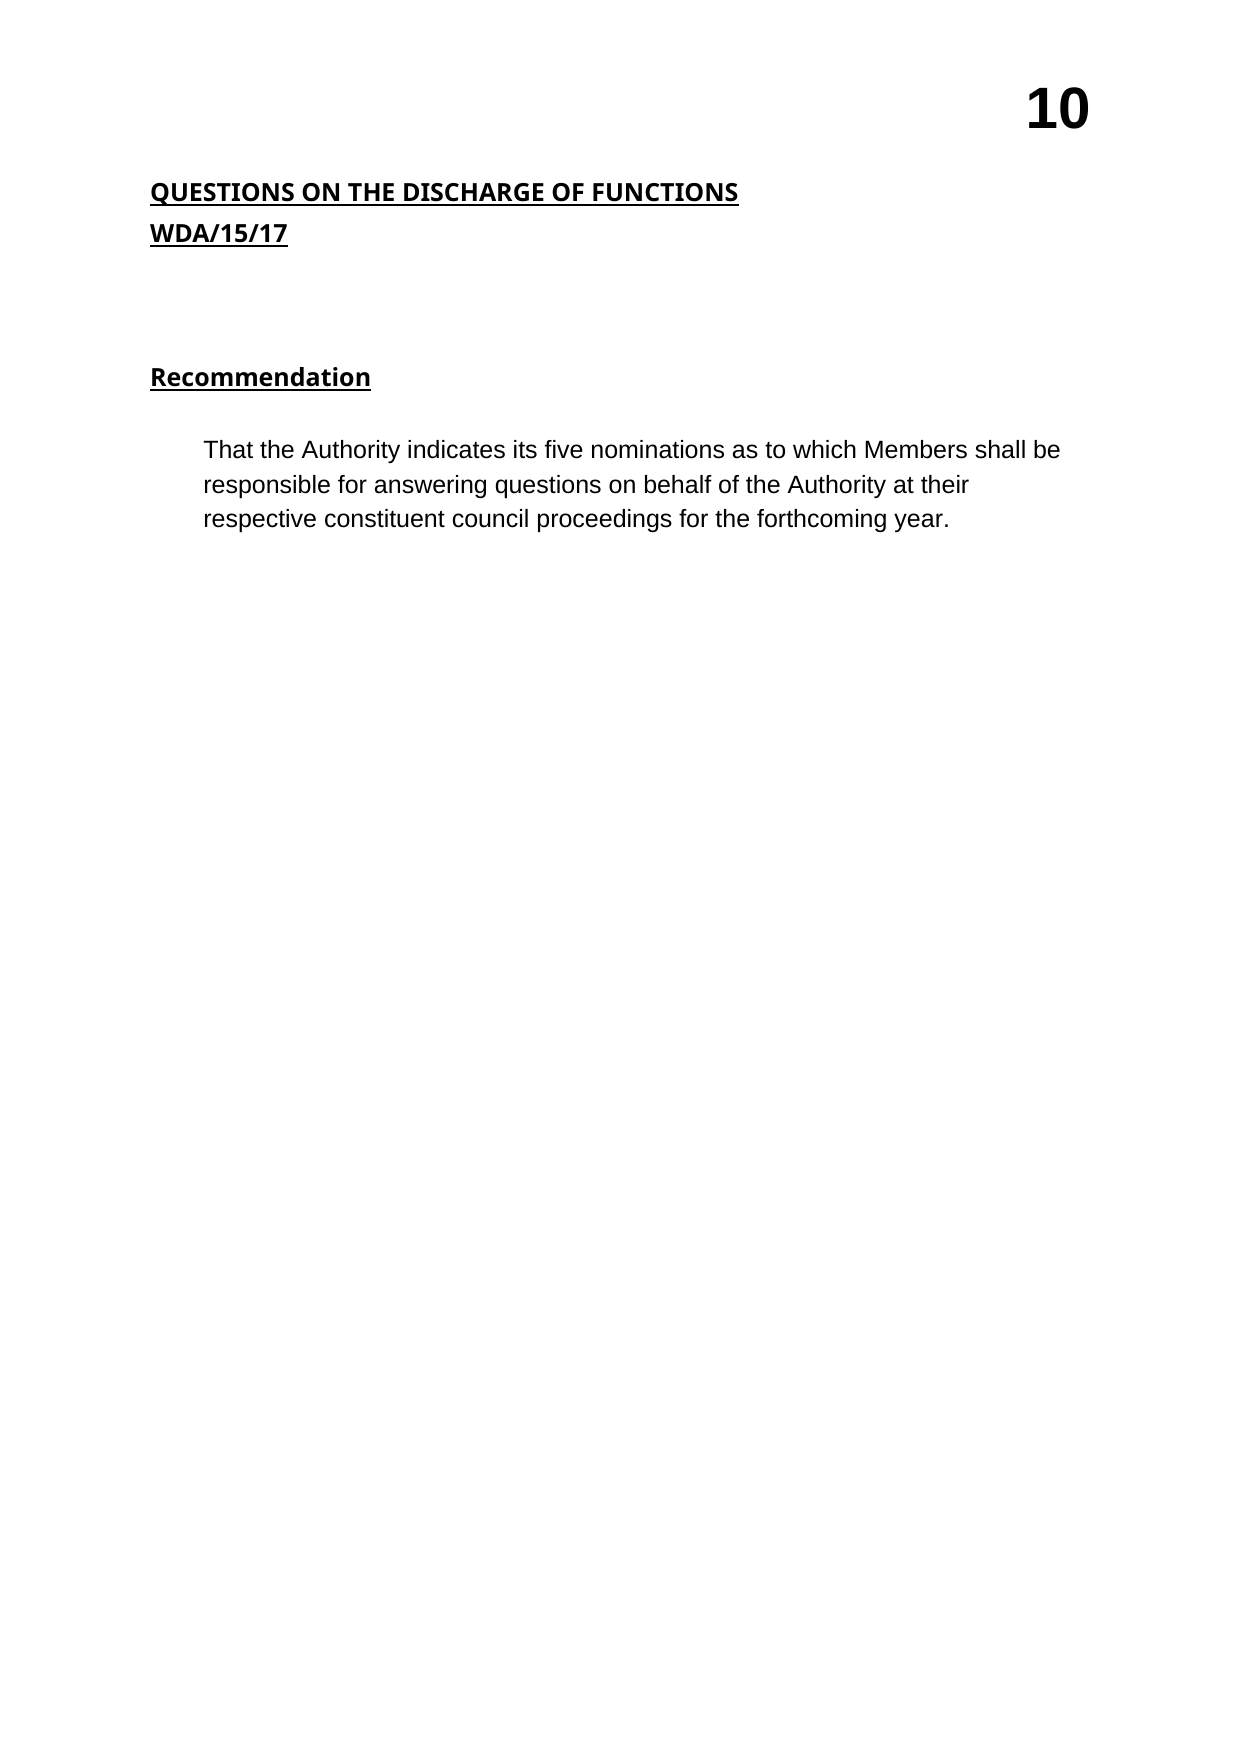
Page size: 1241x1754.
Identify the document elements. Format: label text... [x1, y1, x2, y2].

text That the Authority indicates its five nominations as to which Members shall be responsible for answering questions on behalf of the Authority at their respective constituent council proceedings for the forthcoming year. [203, 435, 1090, 533]
text 7 [150, 216, 1090, 250]
subtitle Recommendation [150, 360, 1090, 394]
